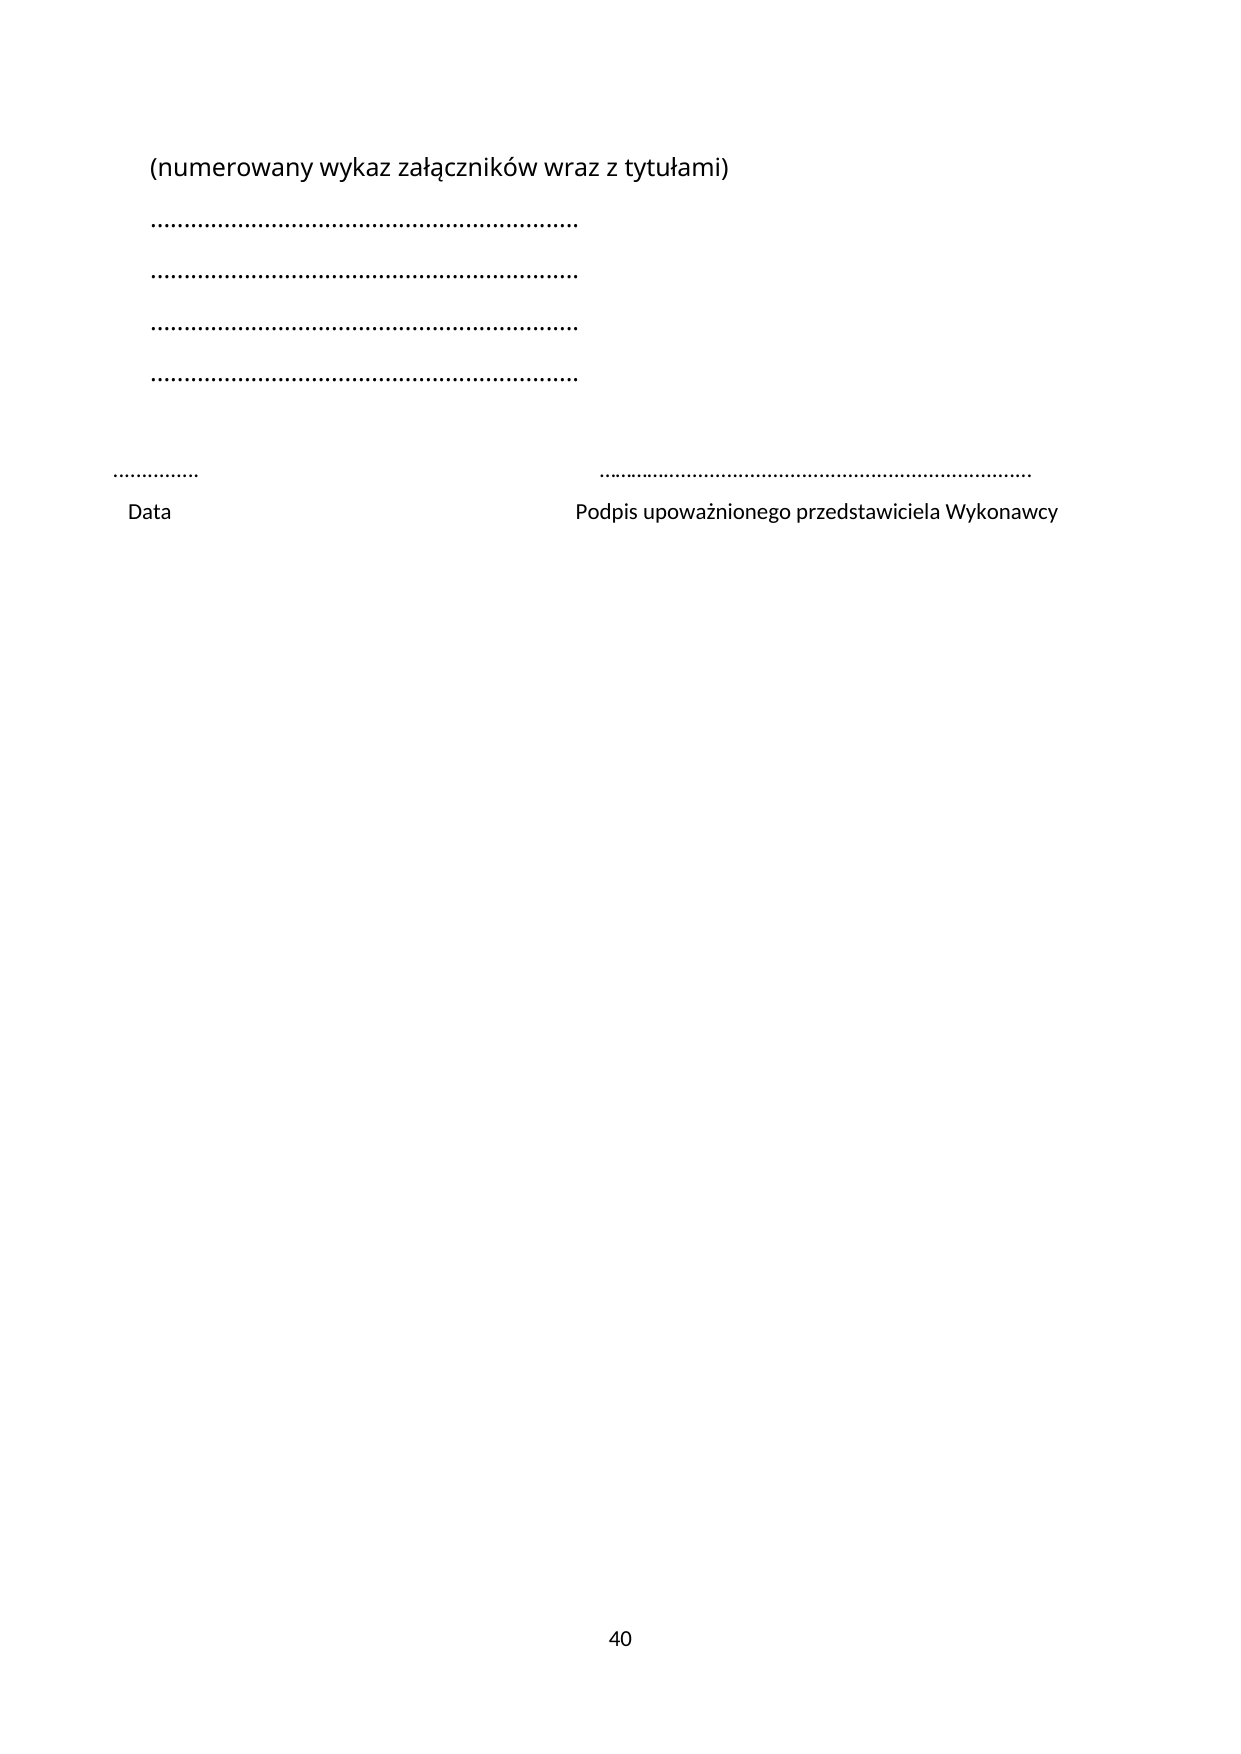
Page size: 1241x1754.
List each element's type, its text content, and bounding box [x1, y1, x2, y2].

text ................................................................ [150, 354, 1128, 388]
text ................................................................ [150, 303, 1128, 337]
text (numerowany wykaz załączników wraz z tytułami) [150, 150, 1128, 184]
text Data Podpis upoważnionego przedstawiciela Wykonawcy [112, 497, 1128, 525]
text ............... …………................................................................ [112, 455, 1128, 483]
text ................................................................ [150, 252, 1128, 286]
text ................................................................ [150, 201, 1128, 235]
